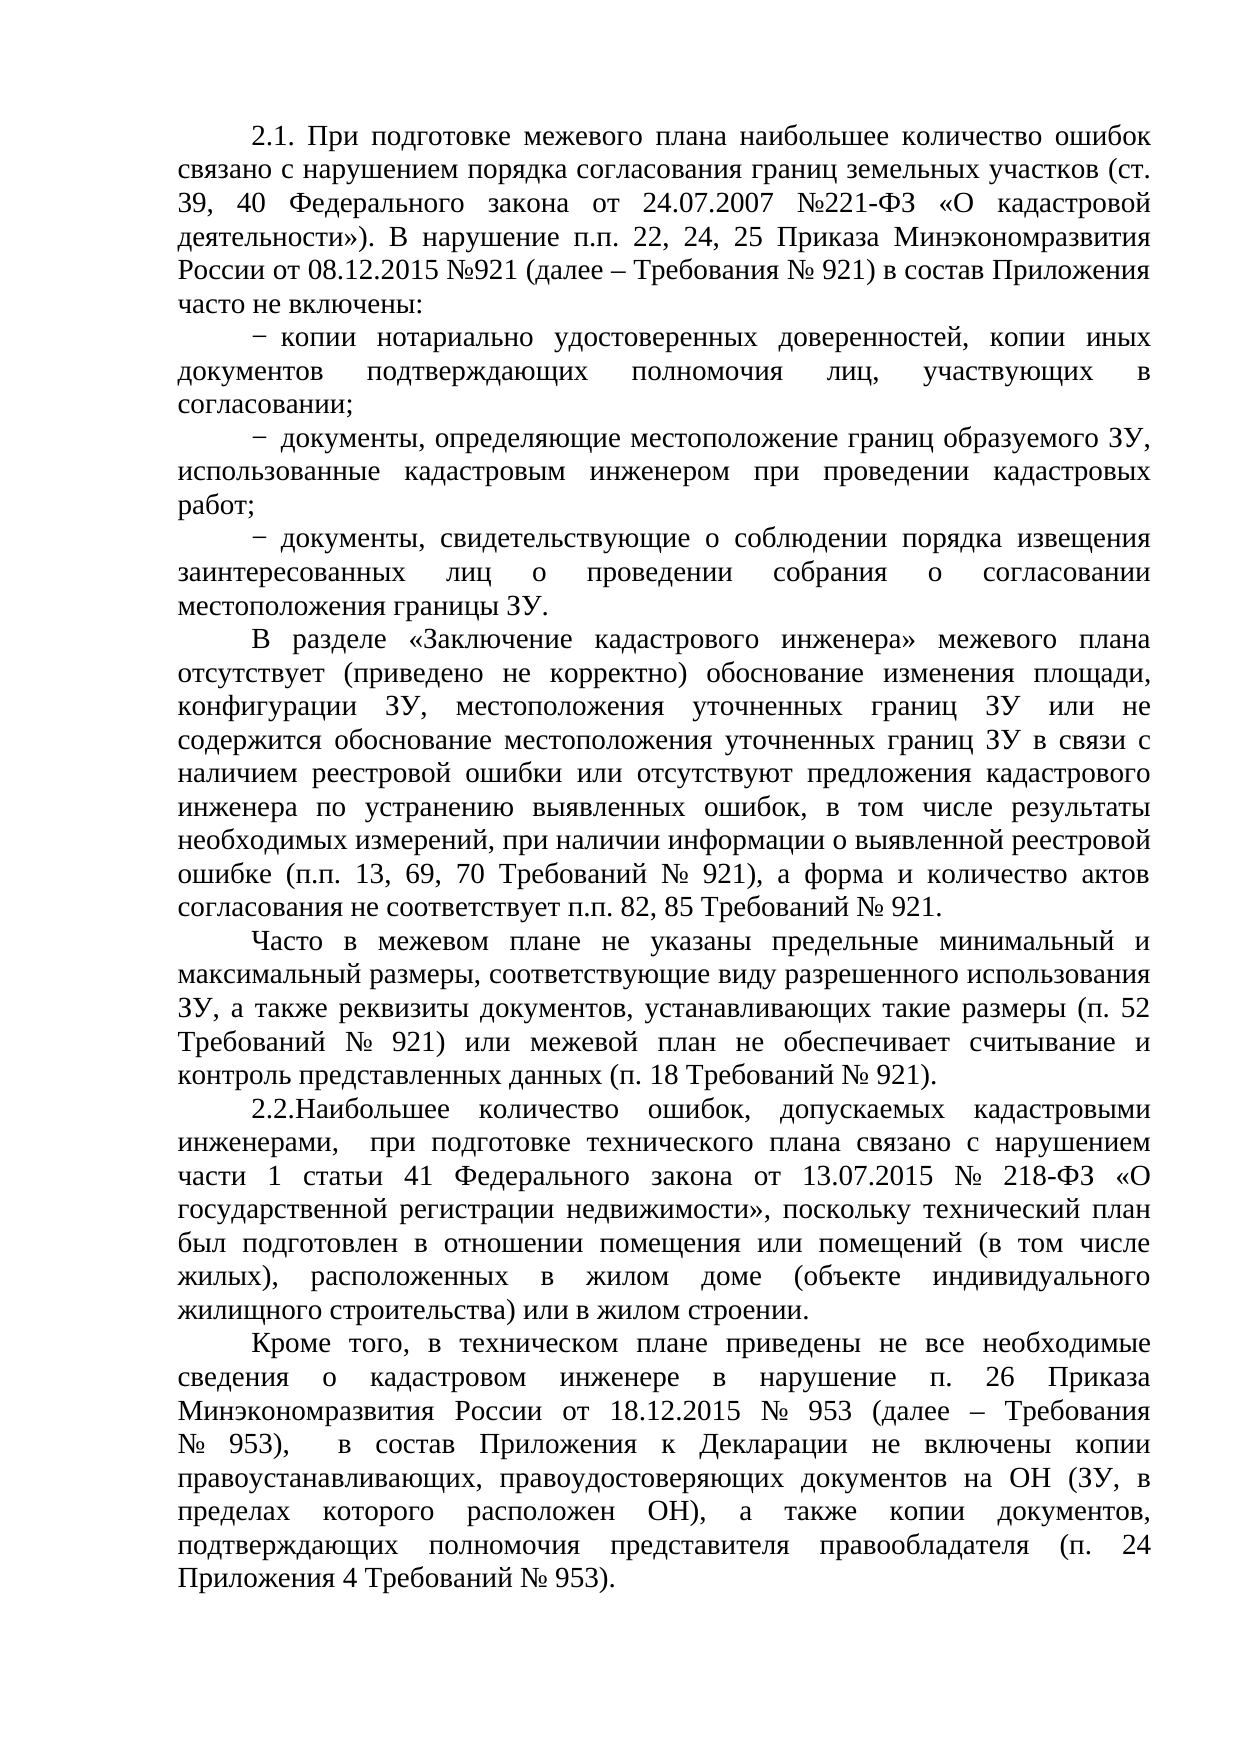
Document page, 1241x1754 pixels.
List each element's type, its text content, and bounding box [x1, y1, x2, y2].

text Кроме того, в техническом плане приведены не все необходимые сведения о кадастровом инженере в нарушение п. 26 Приказа Минэкономразвития России от 18.12.2015 № 953 (далее – Требования № 953), в состав Приложения к Декларации не включены копии правоустанавливающих, правоудостоверяющих документов на ОН (ЗУ, в пределах которого расположен ОН), а также копии документов, подтверждающих полномочия представителя правообладателя (п. 24 Приложения 4 Требований № 953). [177, 1326, 1152, 1594]
list документы, свидетельствующие о соблюдении порядка извещения заинтересованных лиц о проведении собрания о согласовании местоположения границы ЗУ. [177, 521, 1152, 621]
text Часто в межевом плане не указаны предельные минимальный и максимальный размеры, соответствующие виду разрешенного использования ЗУ, а также реквизиты документов, устанавливающих такие размеры (п. 52 Требований № 921) или межевой план не обеспечивает считывание и контроль представленных данных (п. 18 Требований № 921). [177, 923, 1152, 1091]
text 2.1. При подготовке межевого плана наибольшее количество ошибок связано с нарушением порядка согласования границ земельных участков (ст. 39, 40 Федерального закона от 24.07.2007 №221-ФЗ «О кадастровой деятельности»). В нарушение п.п. 22, 24, 25 Приказа Минэкономразвития России от 08.12.2015 №921 (далее – Требования № 921) в состав Приложения часто не включены: [177, 118, 1152, 319]
list В разделе «Заключение кадастрового инженера» межевого плана отсутствует (приведено не корректно) обоснование изменения площади, конфигурации ЗУ, местоположения уточненных границ ЗУ или не содержится обоснование местоположения уточненных границ ЗУ в связи с наличием реестровой ошибки или отсутствуют предложения кадастрового инженера по устранению выявленных ошибок, в том числе результаты необходимых измерений, при наличии информации о выявленной реестровой ошибке (п.п. 13, 69, 70 Требований № 921), а форма и количество актов согласования не соответствует п.п. 82, 85 Требований № 921. [177, 621, 1152, 923]
text 2.2.Наибольшее количество ошибок, допускаемых кадастровыми инженерами, при подготовке технического плана связано с нарушением части 1 статьи 41 Федерального закона от 13.07.2015 № 218-ФЗ «О государственной регистрации недвижимости», поскольку технический план был подготовлен в отношении помещения или помещений (в том числе жилых), расположенных в жилом доме (объекте индивидуального жилищного строительства) или в жилом строении. [177, 1091, 1152, 1326]
list копии нотариально удостоверенных доверенностей, копии иных документов подтверждающих полномочия лиц, участвующих в согласовании; [177, 319, 1152, 420]
list документы, определяющие местоположение границ образуемого ЗУ, использованные кадастровым инженером при проведении кадастровых работ; [177, 420, 1152, 521]
